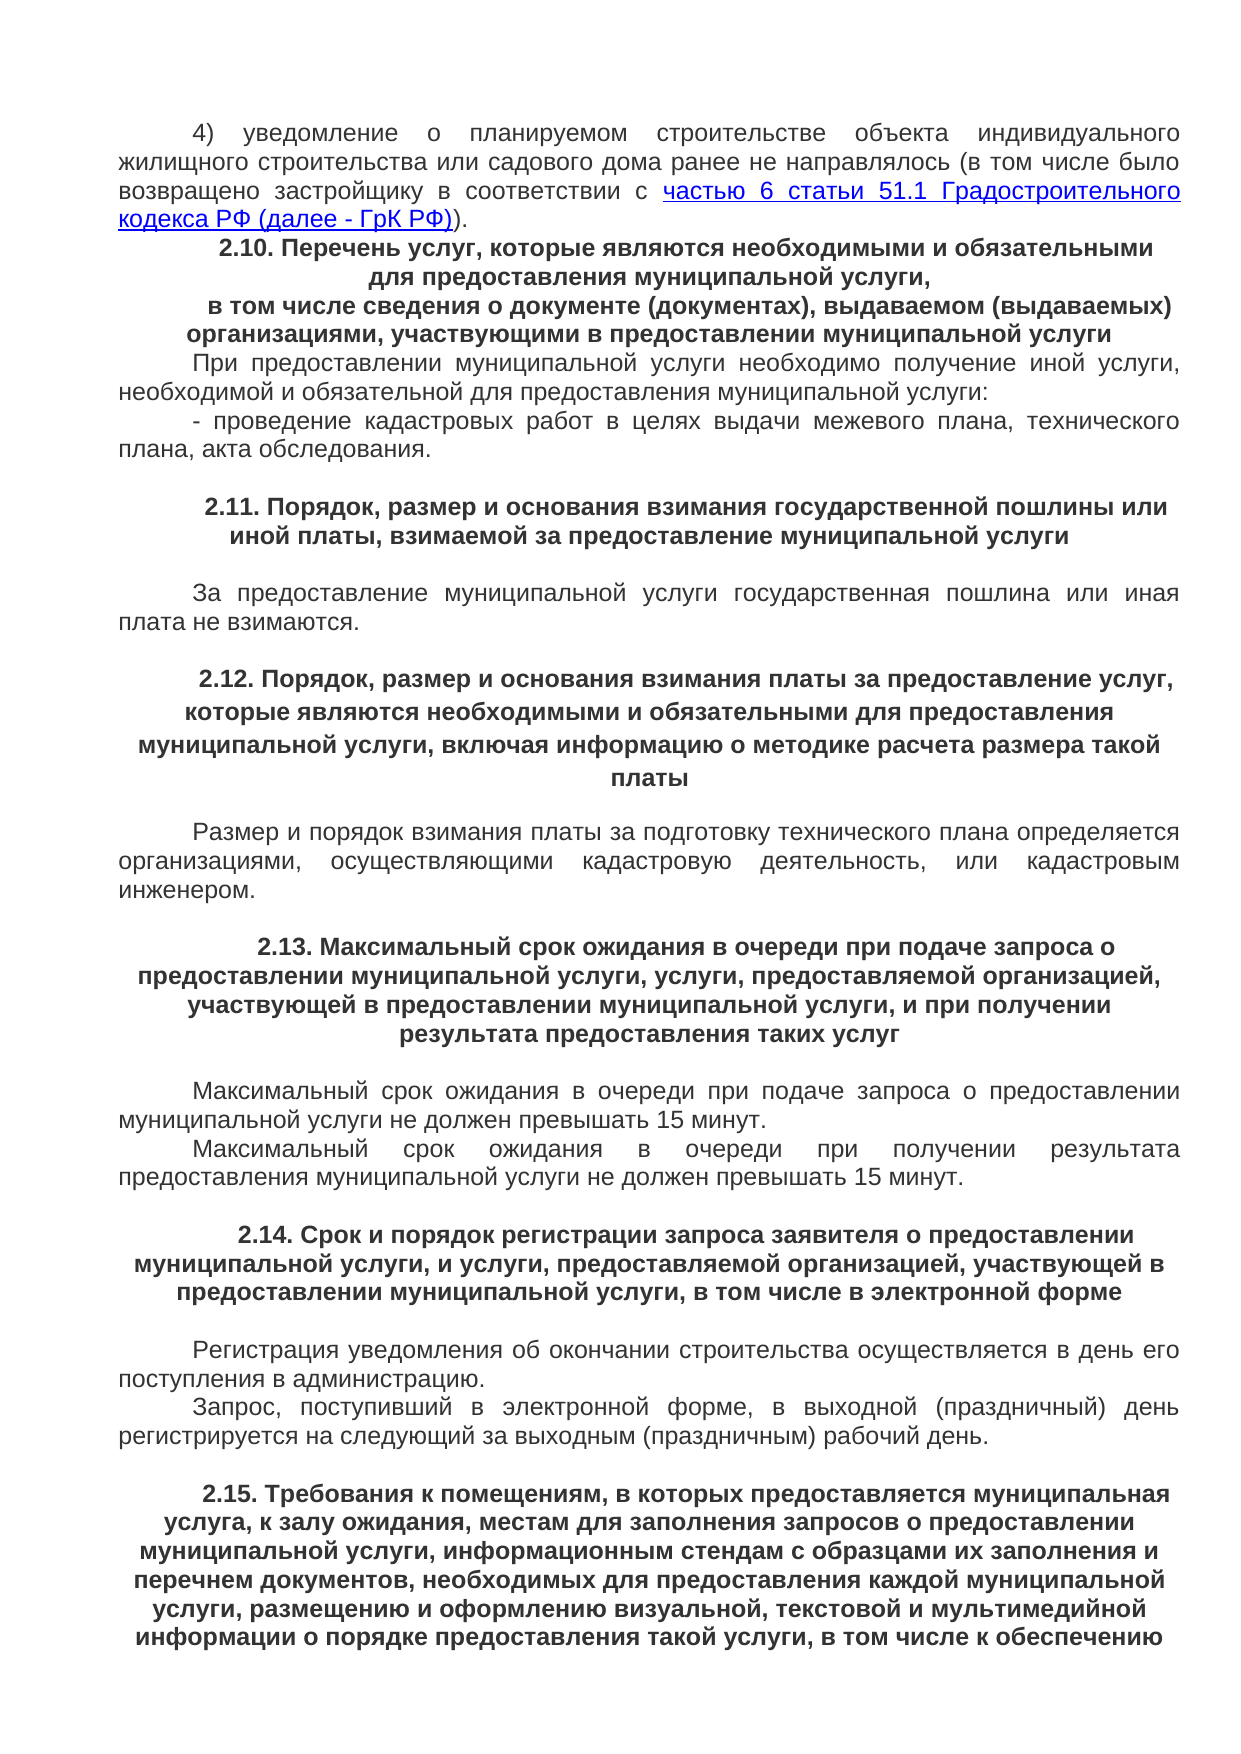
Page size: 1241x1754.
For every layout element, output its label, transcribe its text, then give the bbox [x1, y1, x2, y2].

text Максимальный срок ожидания в очереди при получении результата предоставления муниципальной услуги не должен превышать 15 минут. [118, 1133, 1181, 1191]
text Размер и порядок взимания платы за подготовку технического плана определяется организациями, осуществляющими кадастровую деятельность, или кадастровым инженером. [118, 817, 1181, 903]
text 4) уведомление о планируемом строительстве объекта индивидуального жилищного строительства или садового дома ранее не направлялось (в том числе было возвращено застройщику в соответствии с частью 6 статьи 51.1 Градостроительного кодекса РФ (далее - ГрК РФ)). [118, 118, 1181, 233]
text Запрос, поступивший в электронной форме, в выходной (праздничный) день регистрируется на следующий за выходным (праздничным) рабочий день. [118, 1392, 1181, 1450]
text 2.14. Срок и порядок регистрации запроса заявителя о предоставлении муниципальной услуги, и услуги, предоставляемой организацией, участвующей в предоставлении муниципальной услуги, в том числе в электронной форме [118, 1220, 1181, 1306]
text 2.11. Порядок, размер и основания взимания государственной пошлины или иной платы, взимаемой за предоставление муниципальной услуги [118, 492, 1181, 549]
text Максимальный срок ожидания в очереди при подаче запроса о предоставлении муниципальной услуги не должен превышать 15 минут. [118, 1076, 1181, 1133]
text - проведение кадастровых работ в целях выдачи межевого плана, технического плана, акта обследования. [118, 406, 1181, 463]
text За предоставление муниципальной услуги государственная пошлина или иная плата не взимаются. [118, 578, 1181, 636]
text 2.12. Порядок, размер и основания взимания платы за предоставление услуг, которые являются необходимыми и обязательными для предоставления муниципальной услуги, включая информацию о методике расчета размера такой платы [118, 664, 1181, 792]
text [118, 1478, 1181, 1651]
text 2.10. Перечень услуг, которые являются необходимыми и обязательными для предоставления муниципальной услуги, [118, 233, 1181, 291]
text в том числе сведения о документе (документах), выдаваемом (выдаваемых) организациями, участвующими в предоставлении муниципальной услуги [118, 291, 1181, 348]
text При предоставлении муниципальной услуги необходимо получение иной услуги, необходимой и обязательной для предоставления муниципальной услуги: [118, 348, 1181, 406]
text Регистрация уведомления об окончании строительства осуществляется в день его поступления в администрацию. [118, 1335, 1181, 1392]
text 2.13. Максимальный срок ожидания в очереди при подаче запроса о предоставлении муниципальной услуги, услуги, предоставляемой организацией, участвующей в предоставлении муниципальной услуги, и при получении результата предоставления таких услуг [118, 932, 1181, 1047]
